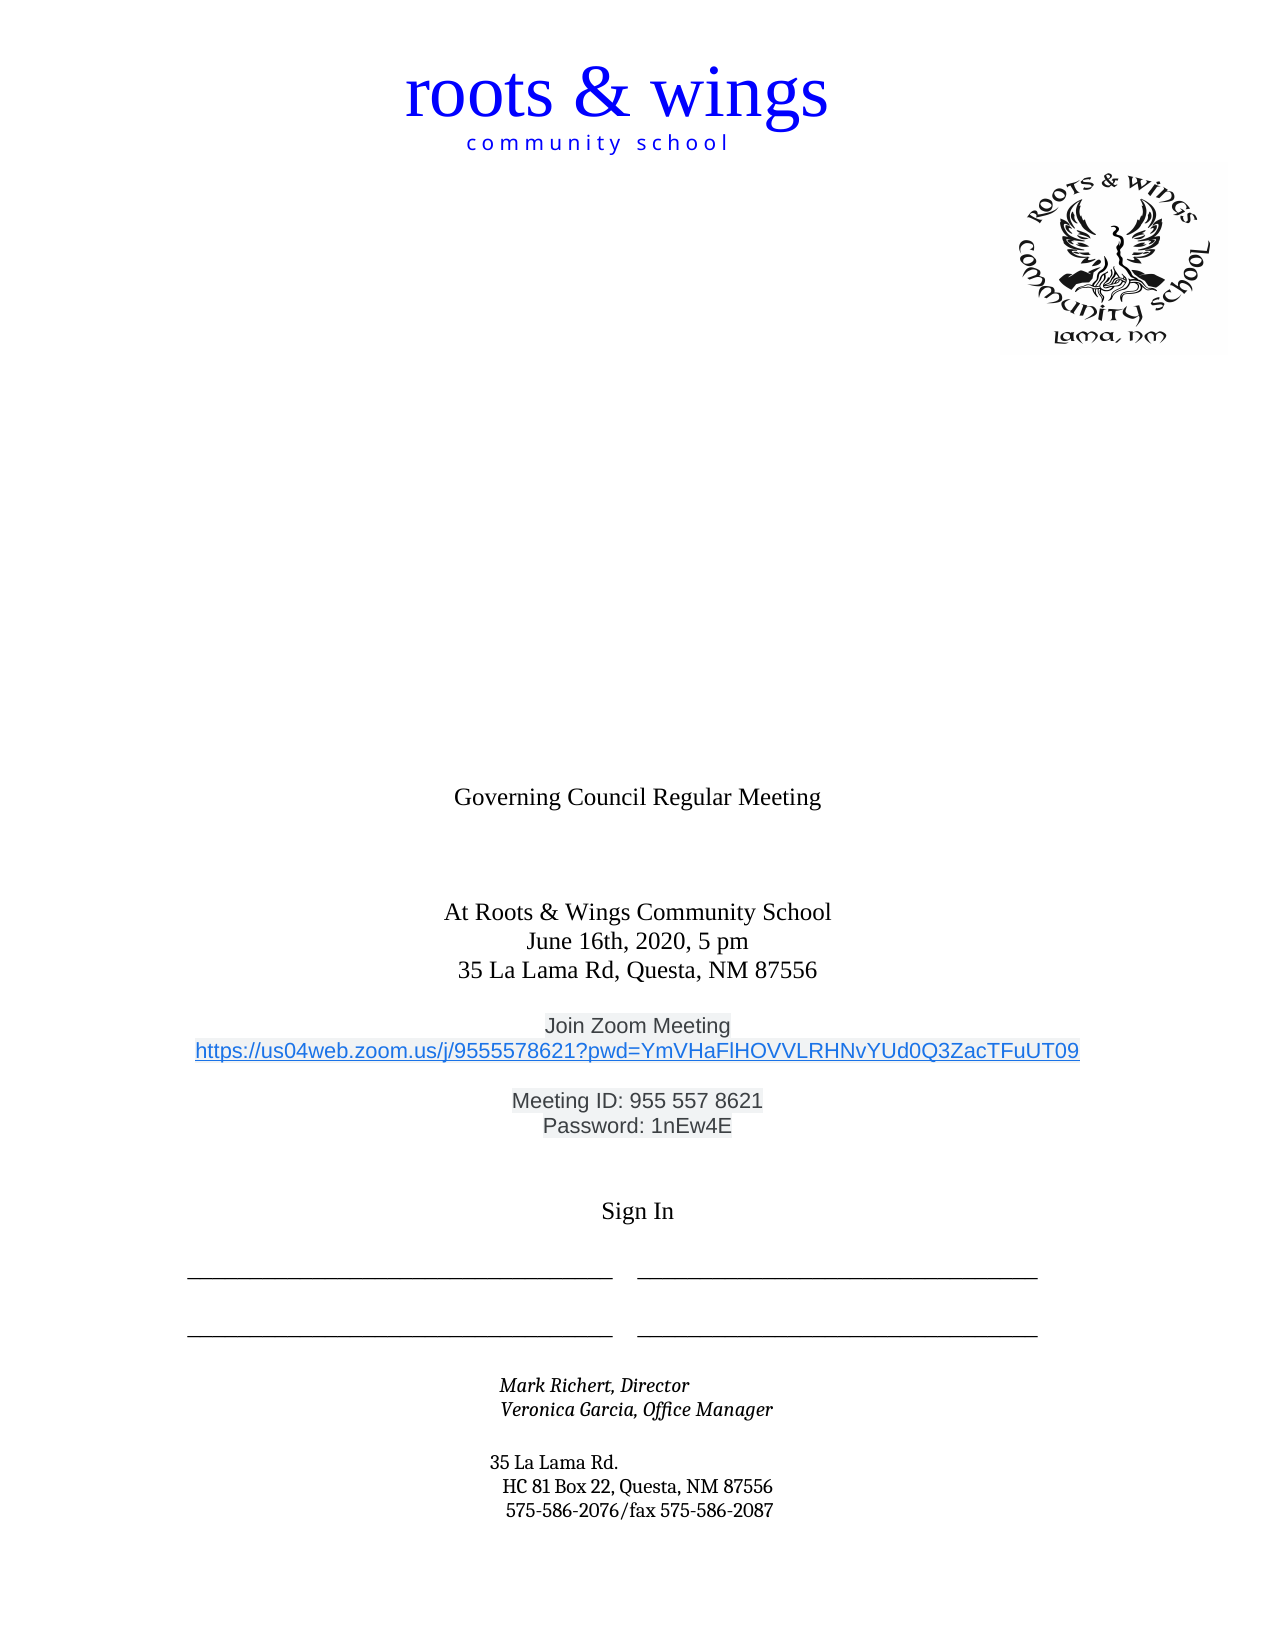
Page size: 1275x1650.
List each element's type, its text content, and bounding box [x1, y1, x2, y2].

text 35 La Lama Rd, Questa, NM 87556 [187, 955, 1087, 984]
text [187, 1311, 1087, 1340]
text Governing Council Regular Meeting [187, 782, 1087, 811]
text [187, 1253, 1087, 1282]
text At Roots & Wings Community School [187, 897, 1087, 926]
picture [1000, 162, 1229, 355]
text June 16th, 2020, 5 pm [187, 926, 1087, 955]
text Sign In [187, 1196, 1087, 1225]
text Join Zoom Meeting https://us04web.zoom.us/j/9555578621?pwd=YmVHaFlHOVVLRHNvYUd0Q3ZacTFuUT09 Meeting ID: 955 557 8621 Password: 1nEw4E [187, 1012, 1087, 1138]
